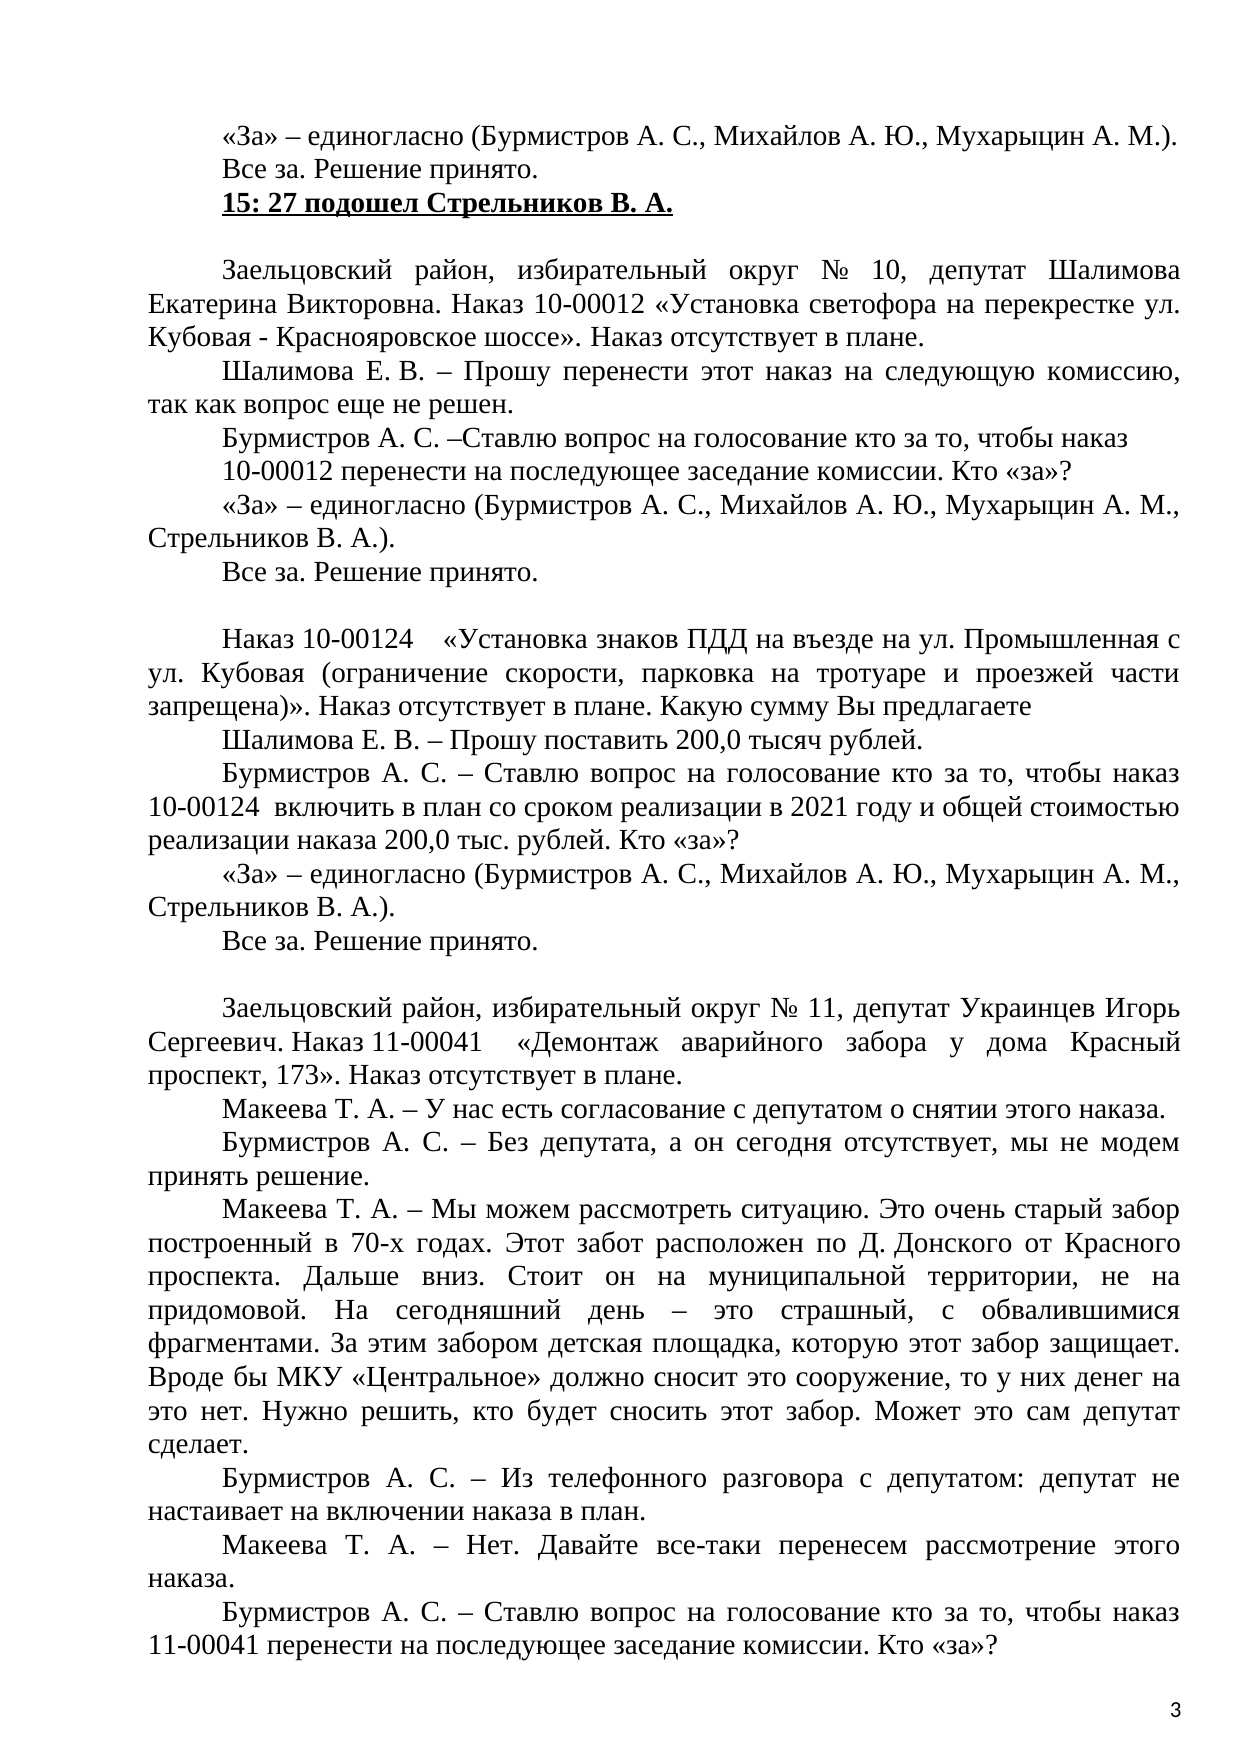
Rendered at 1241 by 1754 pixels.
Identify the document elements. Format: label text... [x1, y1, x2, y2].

text «За» – единогласно (Бурмистров А. С., Михайлов А. Ю., Мухарыцин А. М., Стрельников В. А.). [148, 487, 1181, 554]
text Бурмистров А. С. – Ставлю вопрос на голосование кто за то, чтобы наказ 10-00124 включить в план со сроком реализации в 2021 году и общей стоимостью реализации наказа 200,0 тыс. рублей. Кто «за»? [148, 755, 1181, 856]
text Бурмистров А. С. – Без депутата, а он сегодня отсутствует, мы не модем принять решение. [148, 1124, 1181, 1191]
text Макеева Т. А. – Нет. Давайте все-таки перенесем рассмотрение этого наказа. [148, 1527, 1181, 1594]
text Все за. Решение принято. [148, 923, 1181, 957]
text Все за. Решение принято. [148, 554, 1181, 588]
text Шалимова Е. В. – Прошу перенести этот наказ на следующую комиссию, так как вопрос еще не решен. [148, 353, 1181, 420]
text Все за. Решение принято. [148, 152, 1181, 185]
text Шалимова Е. В. – Прошу поставить 200,0 тысяч рублей. [148, 722, 1181, 755]
text Макеева Т. А. – У нас есть согласование с депутатом о снятии этого наказа. [148, 1091, 1181, 1124]
text «За» – единогласно (Бурмистров А. С., Михайлов А. Ю., Мухарыцин А. М., Стрельников В. А.). [148, 856, 1181, 923]
text 10-00012 перенести на последующее заседание комиссии. Кто «за»? [148, 453, 1181, 487]
text Бурмистров А. С. – Из телефонного разговора с депутатом: депутат не настаивает на включении наказа в план. [148, 1460, 1181, 1527]
text Макеева Т. А. – Мы можем рассмотреть ситуацию. Это очень старый забор построенный в 70-х годах. Этот забот расположен по Д. Донского от Красного проспекта. Дальше вниз. Стоит он на муниципальной территории, не на придомовой. На сегодняшний день – это страшный, с обвалившимися фрагментами. За этим забором детская площадка, которую этот забор защищает. Вроде бы МКУ «Центральное» должно сносит это сооружение, то у них денег на это нет. Нужно решить, кто будет сносить этот забор. Может это сам депутат сделает. [148, 1191, 1181, 1460]
text Заельцовский район, избирательный округ № 11, депутат Украинцев Игорь Сергеевич. Наказ 11-00041 «Демонтаж аварийного забора у дома Красный проспект, 173». Наказ отсутствует в плане. [148, 990, 1181, 1091]
text Бурмистров А. С. – Ставлю вопрос на голосование кто за то, чтобы наказ 11-00041 перенести на последующее заседание комиссии. Кто «за»? [148, 1594, 1181, 1661]
text 15: 27 подошел Стрельников В. А. [148, 185, 1181, 219]
text Заельцовский район, избирательный округ № 10, депутат Шалимова Екатерина Викторовна. Наказ 10-00012 «Установка светофора на перекрестке ул. Кубовая - Краснояровское шоссе». Наказ отсутствует в плане. [148, 252, 1181, 353]
text Бурмистров А. С. –Ставлю вопрос на голосование кто за то, чтобы наказ [148, 420, 1181, 453]
text Наказ 10-00124 «Установка знаков ПДД на въезде на ул. Промышленная с ул. Кубовая (ограничение скорости, парковка на тротуаре и проезжей части запрещена)». Наказ отсутствует в плане. Какую сумму Вы предлагаете [148, 621, 1181, 722]
text «За» – единогласно (Бурмистров А. С., Михайлов А. Ю., Мухарыцин А. М.). [148, 118, 1181, 152]
